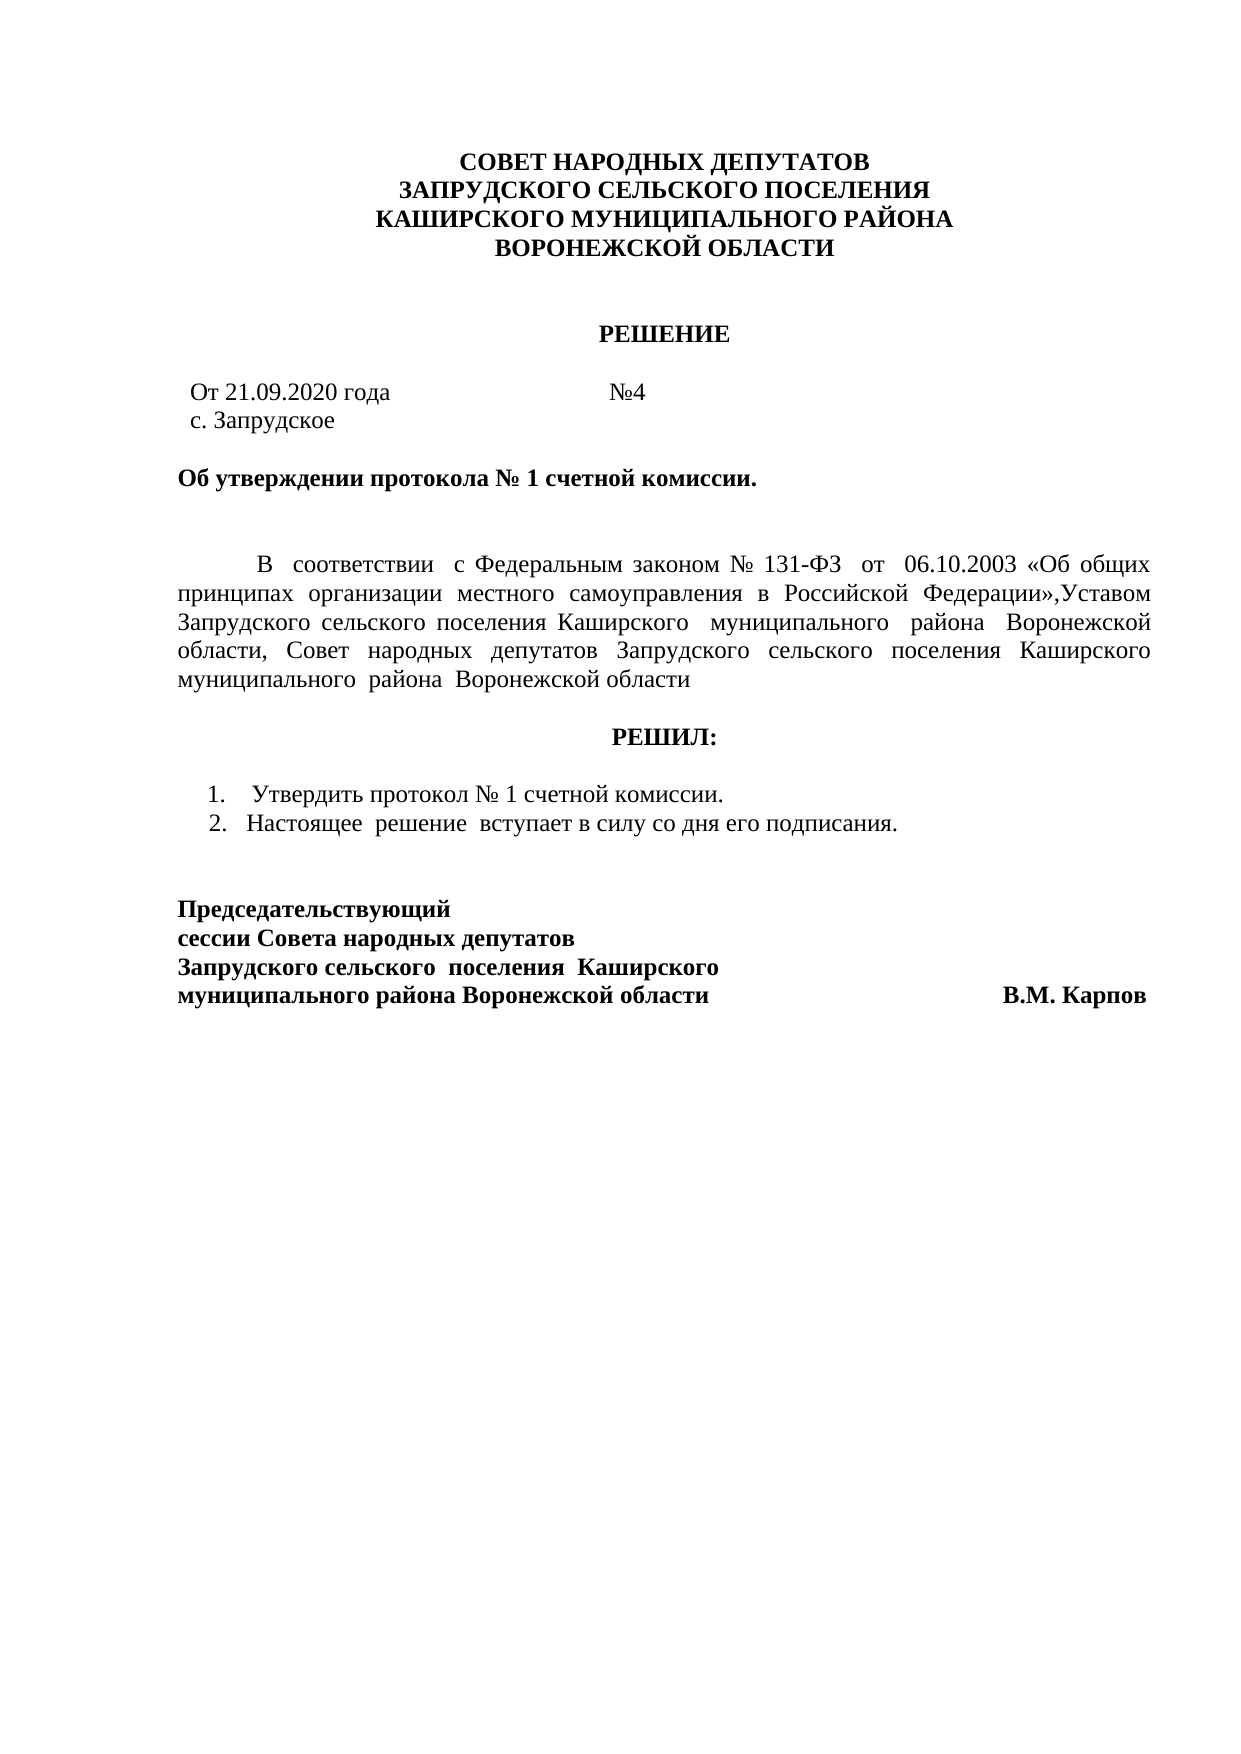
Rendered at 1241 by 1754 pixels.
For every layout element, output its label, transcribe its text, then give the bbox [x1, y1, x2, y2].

text с. Запрудское [177, 406, 1152, 434]
text ЗАПРУДСКОГО СЕЛЬСКОГО ПОСЕЛЕНИЯ КАШИРСКОГО МУНИЦИПАЛЬНОГО РАЙОНА ВОРОНЕЖСКОЙ ОБЛАСТИ [177, 176, 1152, 262]
text В соответствии с Федеральным законом № 131-ФЗ от 06.10.2003 «Об общих принципах организации местного самоуправления в Российской Федерации»,Уставом Запрудского сельского поселения Каширского муниципального района Воронежской области, Совет народных депутатов Запрудского сельского поселения Каширского муниципального района Воронежской области [177, 549, 1152, 693]
text муниципального района Воронежской области В.М. Карпов [177, 981, 1152, 1009]
list Настоящее решение вступает в силу со дня его подписания. [208, 808, 1152, 837]
text РЕШЕНИЕ [177, 319, 1152, 348]
text От 21.09.2020 года №4 [177, 377, 1152, 406]
text Об утверждении протокола № 1 счетной комиссии. [177, 463, 1152, 492]
text РЕШИЛ: [177, 722, 1152, 751]
text Председательствующий [177, 894, 1152, 923]
list Утвердить протокол № 1 счетной комиссии. [207, 779, 1152, 808]
text СОВЕТ НАРОДНЫХ ДЕПУТАТОВ [177, 147, 1152, 176]
text Запрудского сельского поселения Каширского [177, 952, 1152, 981]
text сессии Совета народных депутатов [177, 923, 1152, 952]
